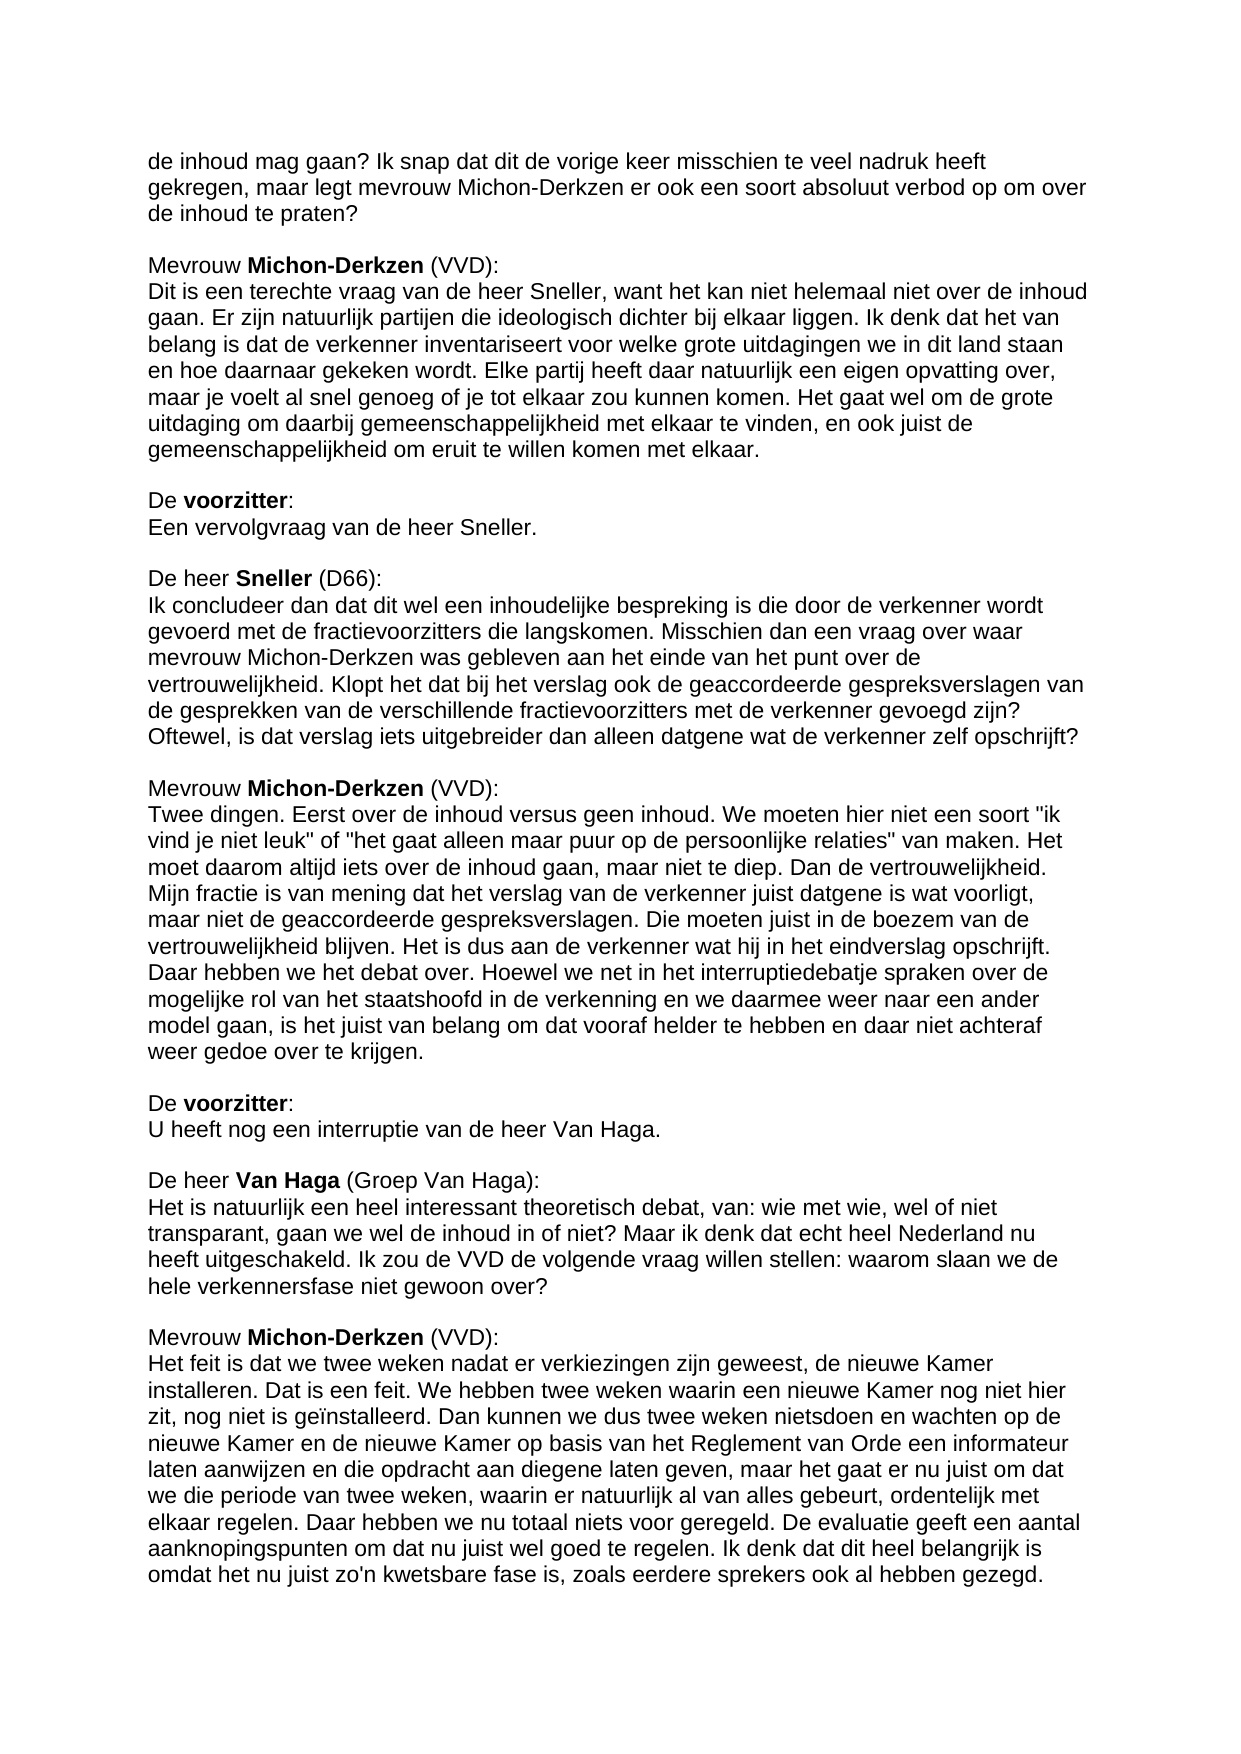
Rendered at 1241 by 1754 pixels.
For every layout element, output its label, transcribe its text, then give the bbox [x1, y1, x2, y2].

text Mevrouw Michon-Derkzen (VVD): Dit is een terechte vraag van de heer Sneller, want het kan niet helemaal niet over de inhoud gaan. Er zijn natuurlijk partijen die ideologisch dichter bij elkaar liggen. Ik denk dat het van belang is dat de verkenner inventariseert voor welke grote uitdagingen we in dit land staan en hoe daarnaar gekeken wordt. Elke partij heeft daar natuurlijk een eigen opvatting over, maar je voelt al snel genoeg of je tot elkaar zou kunnen komen. Het gaat wel om de grote uitdaging om daarbij gemeenschappelijkheid met elkaar te vinden, en ook juist de gemeenschappelijkheid om eruit te willen komen met elkaar. [148, 252, 1093, 462]
text Mevrouw Michon-Derkzen (VVD): Het feit is dat we twee weken nadat er verkiezingen zijn geweest, de nieuwe Kamer installeren. Dat is een feit. We hebben twee weken waarin een nieuwe Kamer nog niet hier zit, nog niet is geïnstalleerd. Dan kunnen we dus twee weken nietsdoen en wachten op de nieuwe Kamer en de nieuwe Kamer op basis van het Reglement van Orde een informateur laten aanwijzen en die opdracht aan diegene laten geven, maar het gaat er nu juist om dat we die periode van twee weken, waarin er natuurlijk al van alles gebeurt, ordentelijk met elkaar regelen. Daar hebben we nu totaal niets voor geregeld. De evaluatie geeft een aantal aanknopingspunten om dat nu juist wel goed te regelen. Ik denk dat dit heel belangrijk is omdat het nu juist zo'n kwetsbare fase is, zoals eerdere sprekers ook al hebben gezegd. [148, 1324, 1093, 1588]
text De heer Van Haga (Groep Van Haga): Het is natuurlijk een heel interessant theoretisch debat, van: wie met wie, wel of niet transparant, gaan we wel de inhoud in of niet? Maar ik denk dat echt heel Nederland nu heeft uitgeschakeld. Ik zou de VVD de volgende vraag willen stellen: waarom slaan we de hele verkennersfase niet gewoon over? [148, 1167, 1093, 1299]
text Mevrouw Michon-Derkzen (VVD): Twee dingen. Eerst over de inhoud versus geen inhoud. We moeten hier niet een soort "ik vind je niet leuk" of "het gaat alleen maar puur op de persoonlijke relaties" van maken. Het moet daarom altijd iets over de inhoud gaan, maar niet te diep. Dan de vertrouwelijkheid. Mijn fractie is van mening dat het verslag van de verkenner juist datgene is wat voorligt, maar niet de geaccordeerde gespreksverslagen. Die moeten juist in de boezem van de vertrouwelijkheid blijven. Het is dus aan de verkenner wat hij in het eindverslag opschrijft. Daar hebben we het debat over. Hoewel we net in het interruptiedebatje spraken over de mogelijke rol van het staatshoofd in de verkenning en we daarmee weer naar een ander model gaan, is het juist van belang om dat vooraf helder te hebben en daar niet achteraf weer gedoe over te krijgen. [148, 775, 1093, 1064]
text De heer Sneller (D66): Ik concludeer dan dat dit wel een inhoudelijke bespreking is die door de verkenner wordt gevoerd met de fractievoorzitters die langskomen. Misschien dan een vraag over waar mevrouw Michon-Derkzen was gebleven aan het einde van het punt over de vertrouwelijkheid. Klopt het dat bij het verslag ook de geaccordeerde gespreksverslagen van de gesprekken van de verschillende fractievoorzitters met de verkenner gevoegd zijn? Oftewel, is dat verslag iets uitgebreider dan alleen datgene wat de verkenner zelf opschrijft? [148, 565, 1093, 750]
text De voorzitter: Een vervolgvraag van de heer Sneller. [148, 487, 1093, 540]
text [148, 148, 1093, 227]
text De voorzitter: U heeft nog een interruptie van de heer Van Haga. [148, 1089, 1093, 1142]
